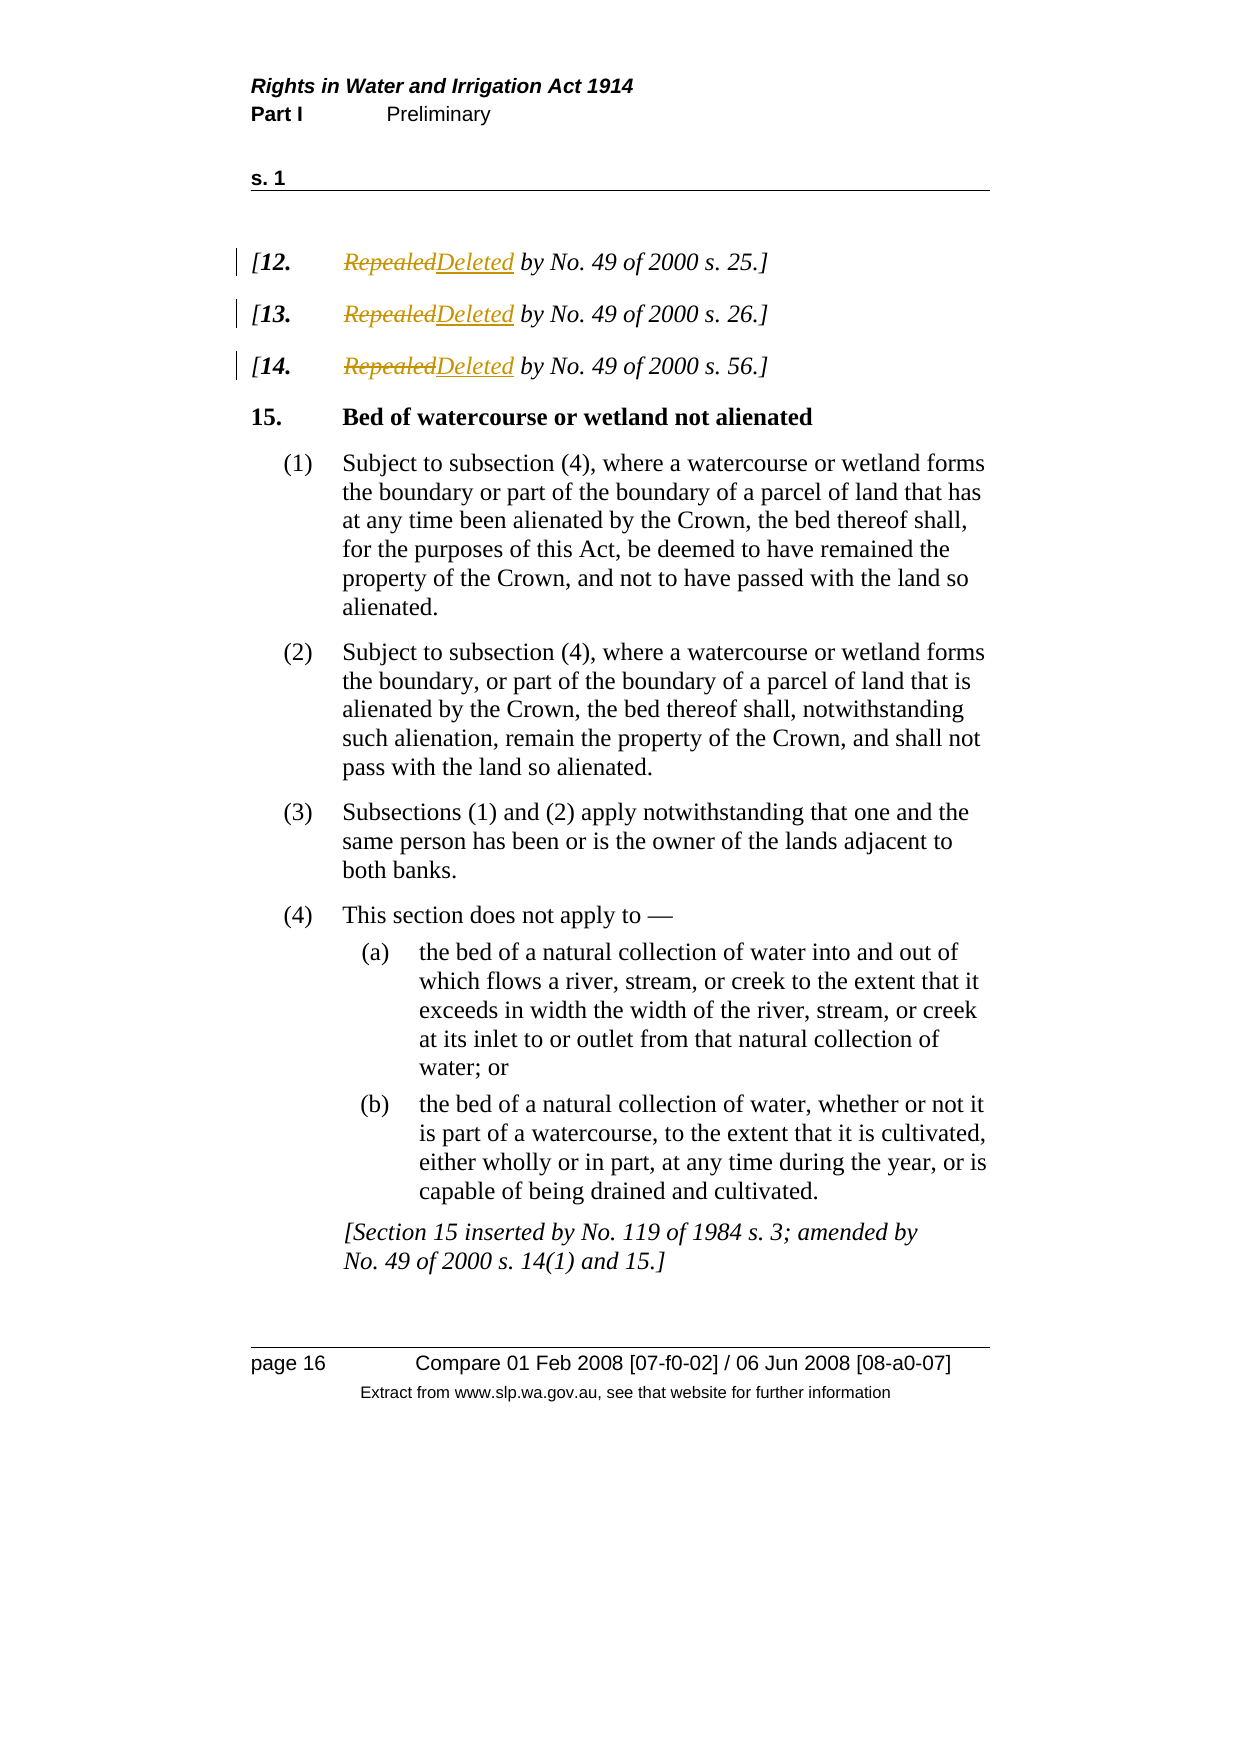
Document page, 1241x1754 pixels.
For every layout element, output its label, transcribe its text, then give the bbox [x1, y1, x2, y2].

text [14. by No. 49 of 2000 s. 56.] [251, 351, 990, 379]
subtitle 15. Bed of watercourse or wetland not alienated [251, 402, 990, 431]
text [12. by No. 49 of 2000 s. 25.] [251, 247, 990, 276]
text [13. by No. 49 of 2000 s. 26.] [251, 299, 990, 328]
text (1) Subject to subsection (4), where a watercourse or wetland forms the boundary or part of the boundary of a parcel of land that has at any time been alienated by the Crown, the bed thereof shall, for the purposes of this Act, be deemed to have remained the property of the Crown, and not to have passed with the land so alienated. [251, 448, 990, 620]
text [Section 15 inserted by No. 119 of 1984 s. 3; amended by No. 49 of 2000 s. 14(1) and 15.] [251, 1217, 990, 1274]
text (a) the bed of a natural collection of water into and out of which flows a river, stream, or creek to the extent that it exceeds in width the width of the river, stream, or creek at its inlet to or outlet from that natural collection of water; or [251, 937, 990, 1081]
text (2) Subject to subsection (4), where a watercourse or wetland forms the boundary, or part of the boundary of a parcel of land that is alienated by the Crown, the bed thereof shall, notwithstanding such alienation, remain the property of the Crown, and shall not pass with the land so alienated. [251, 637, 990, 781]
text (b) the bed of a natural collection of water, whether or not it is part of a watercourse, to the extent that it is cultivated, either wholly or in part, at any time during the year, or is capable of being drained and cultivated. [251, 1089, 990, 1204]
text (4) This section does not apply to — [251, 900, 990, 929]
text (3) Subsections (1) and (2) apply notwithstanding that one and the same person has been or is the owner of the lands adjacent to both banks. [251, 797, 990, 884]
